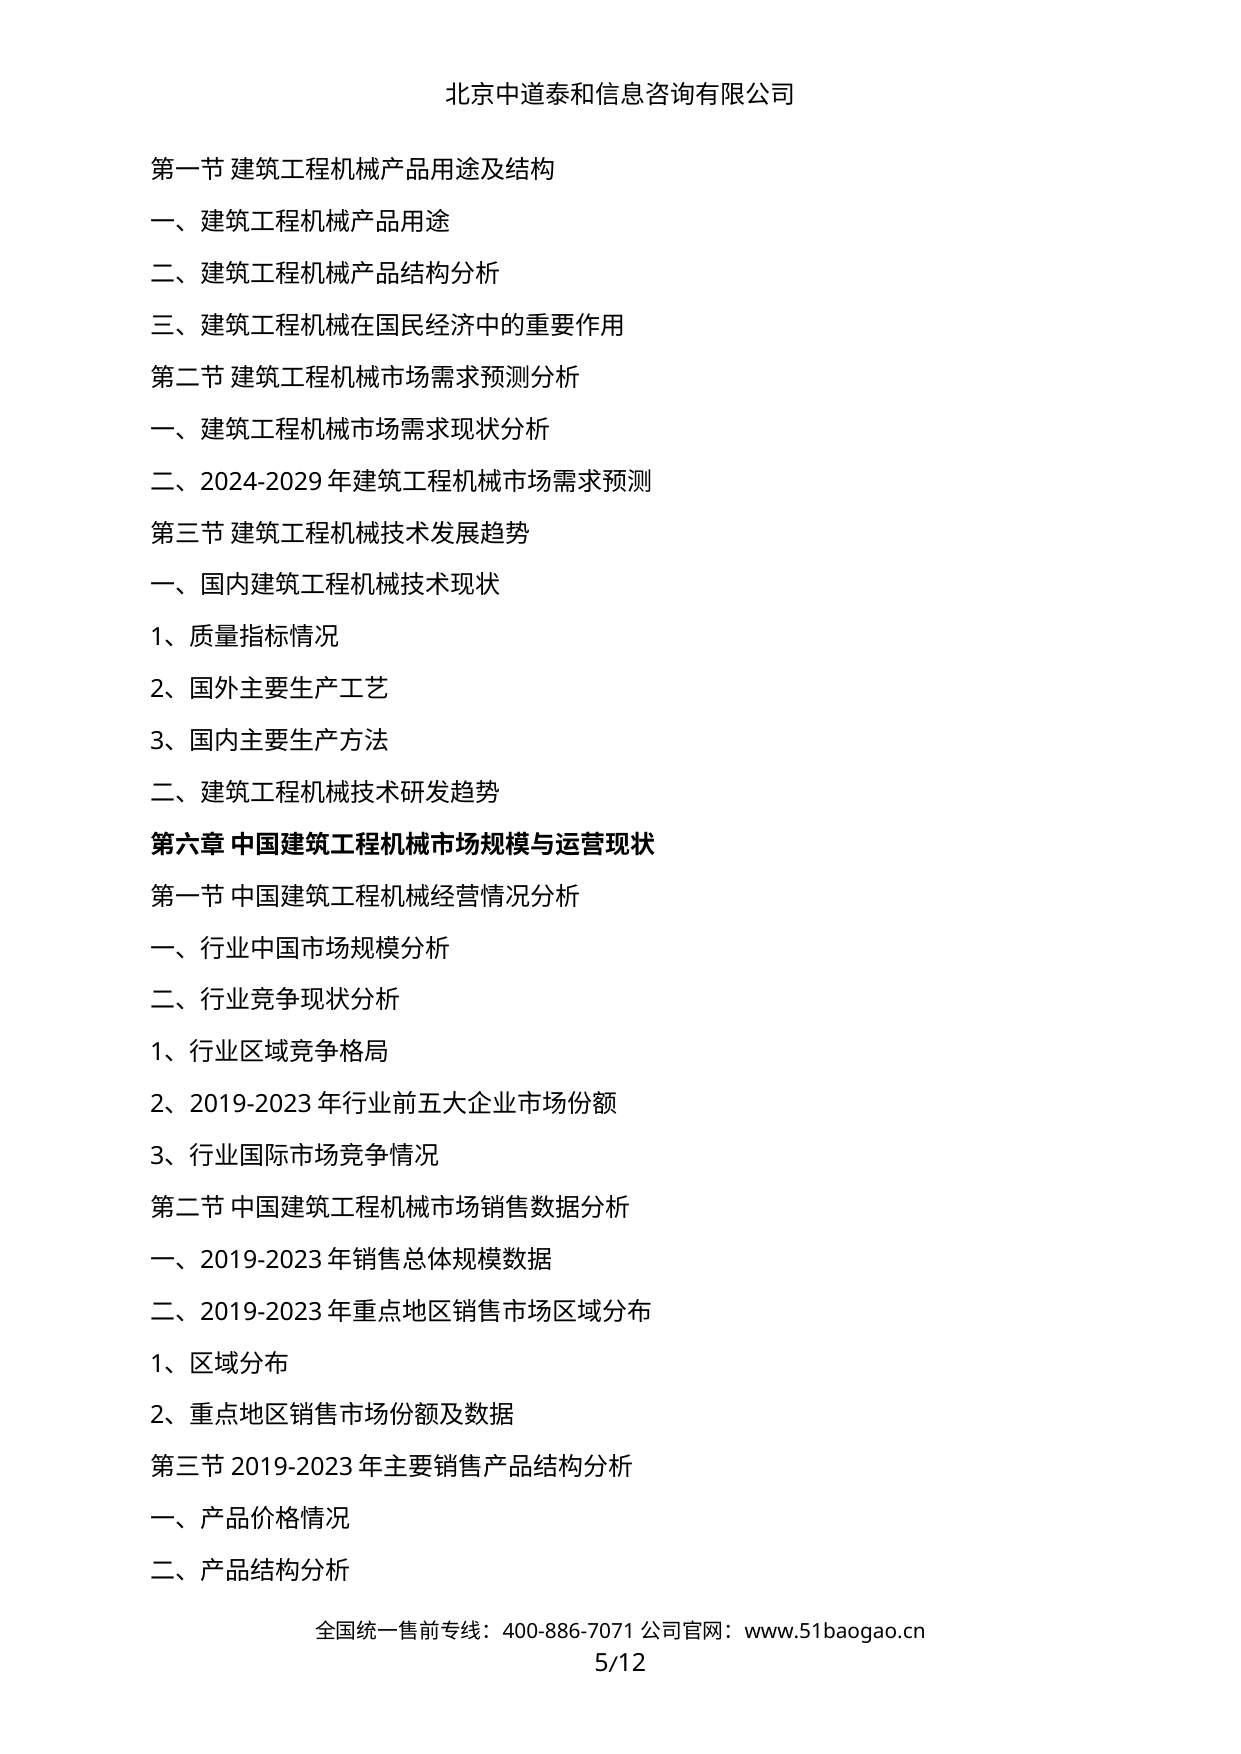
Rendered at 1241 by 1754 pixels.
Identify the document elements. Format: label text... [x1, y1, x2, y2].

text 1、行业区域竞争格局 [150, 1032, 1090, 1068]
text 二、产品结构分析 [150, 1551, 1090, 1587]
text 第六章 中国建筑工程机械市场规模与运营现状 [150, 824, 1090, 861]
text 第二节 建筑工程机械市场需求预测分析 [150, 357, 1090, 394]
text 第一节 建筑工程机械产品用途及结构 [150, 150, 1090, 186]
text 2、重点地区销售市场份额及数据 [150, 1395, 1090, 1431]
text 三、建筑工程机械在国民经济中的重要作用 [150, 306, 1090, 342]
text 二、建筑工程机械产品结构分析 [150, 254, 1090, 290]
text 第一节 中国建筑工程机械经营情况分析 [150, 876, 1090, 912]
text 一、2019-2023年销售总体规模数据 [150, 1239, 1090, 1276]
text 一、建筑工程机械市场需求现状分析 [150, 409, 1090, 446]
text 3、行业国际市场竞争情况 [150, 1136, 1090, 1172]
text 2、2019-2023年行业前五大企业市场份额 [150, 1084, 1090, 1120]
text 二、2024-2029年建筑工程机械市场需求预测 [150, 461, 1090, 497]
text 第三节 建筑工程机械技术发展趋势 [150, 513, 1090, 549]
text 一、建筑工程机械产品用途 [150, 202, 1090, 238]
text 一、产品价格情况 [150, 1499, 1090, 1535]
text 二、建筑工程机械技术研发趋势 [150, 772, 1090, 809]
text 第三节 2019-2023年主要销售产品结构分析 [150, 1447, 1090, 1483]
text 一、国内建筑工程机械技术现状 [150, 565, 1090, 601]
text 二、2019-2023年重点地区销售市场区域分布 [150, 1291, 1090, 1327]
text 一、行业中国市场规模分析 [150, 928, 1090, 964]
text 1、质量指标情况 [150, 617, 1090, 653]
text 二、行业竞争现状分析 [150, 980, 1090, 1016]
text 2、国外主要生产工艺 [150, 669, 1090, 705]
text 3、国内主要生产方法 [150, 721, 1090, 757]
text 第二节 中国建筑工程机械市场销售数据分析 [150, 1187, 1090, 1224]
text 1、区域分布 [150, 1343, 1090, 1379]
